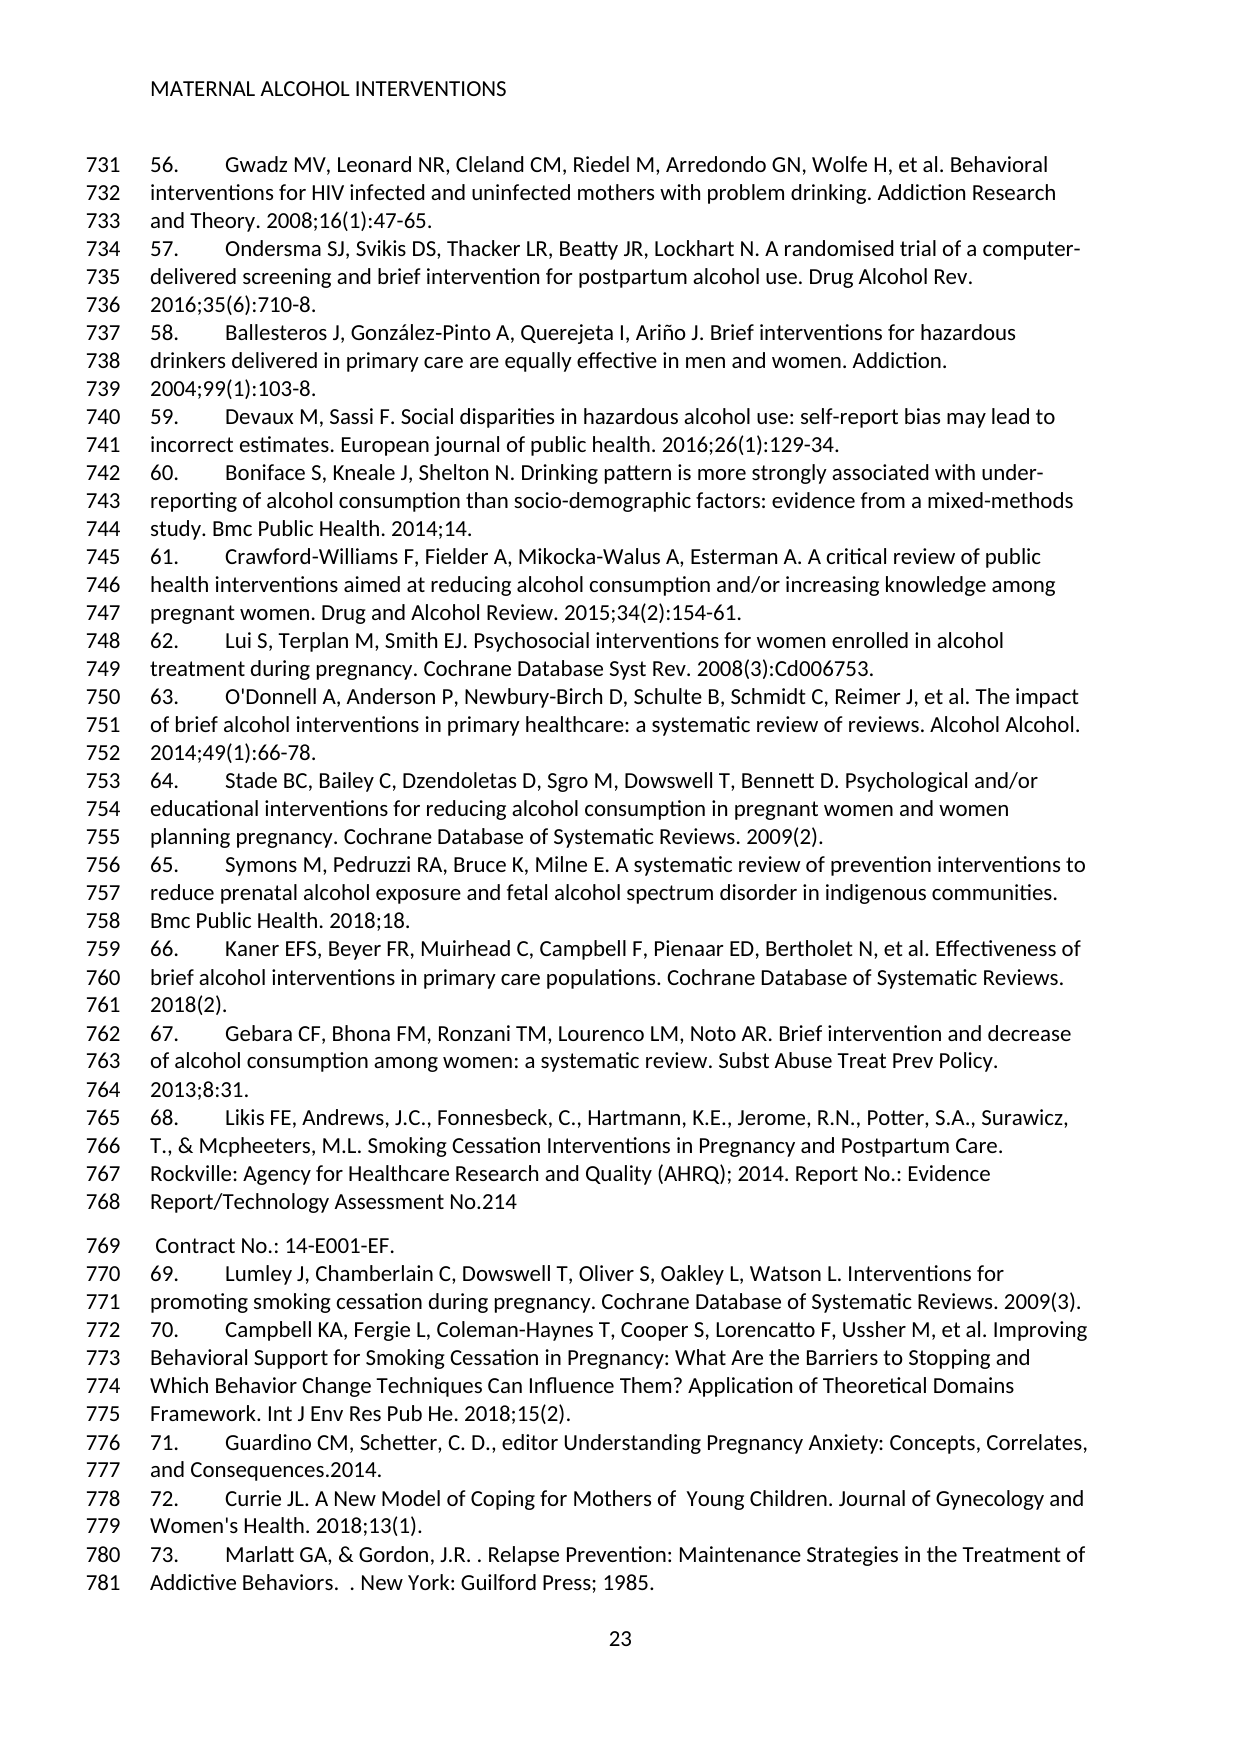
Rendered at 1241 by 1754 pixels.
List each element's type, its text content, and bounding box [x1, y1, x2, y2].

text Contract No.: 14-E001-EF. [150, 1231, 1090, 1259]
text 68. Likis FE, Andrews, J.C., Fonnesbeck, C., Hartmann, K.E., Jerome, R.N., Potter, S.A., Surawicz, T., & Mcpheeters, M.L. Smoking Cessation Interventions in Pregnancy and Postpartum Care. Rockville: Agency for Healthcare Research and Quality (AHRQ); 2014. Report No.: Evidence Report/Technology Assessment No.214 [150, 1103, 1090, 1215]
text 71. Guardino CM, Schetter, C. D., editor Understanding Pregnancy Anxiety: Concepts, Correlates, and Consequences.2014. [150, 1428, 1090, 1484]
text 72. Currie JL. A New Model of Coping for Mothers of Young Children. Journal of Gynecology and Women's Health. 2018;13(1). [150, 1484, 1090, 1540]
text 69. Lumley J, Chamberlain C, Dowswell T, Oliver S, Oakley L, Watson L. Interventions for promoting smoking cessation during pregnancy. Cochrane Database of Systematic Reviews. 2009(3). [150, 1259, 1090, 1316]
text 66. Kaner EFS, Beyer FR, Muirhead C, Campbell F, Pienaar ED, Bertholet N, et al. Effectiveness of brief alcohol interventions in primary care populations. Cochrane Database of Systematic Reviews. 2018(2). [150, 934, 1090, 1019]
text 61. Crawford-Williams F, Fielder A, Mikocka-Walus A, Esterman A. A critical review of public health interventions aimed at reducing alcohol consumption and/or increasing knowledge among pregnant women. Drug and Alcohol Review. 2015;34(2):154-61. [150, 542, 1090, 626]
text 67. Gebara CF, Bhona FM, Ronzani TM, Lourenco LM, Noto AR. Brief intervention and decrease of alcohol consumption among women: a systematic review. Subst Abuse Treat Prev Policy. 2013;8:31. [150, 1019, 1090, 1103]
text 64. Stade BC, Bailey C, Dzendoletas D, Sgro M, Dowswell T, Bennett D. Psychological and/or educational interventions for reducing alcohol consumption in pregnant women and women planning pregnancy. Cochrane Database of Systematic Reviews. 2009(2). [150, 766, 1090, 851]
text 56. Gwadz MV, Leonard NR, Cleland CM, Riedel M, Arredondo GN, Wolfe H, et al. Behavioral interventions for HIV infected and uninfected mothers with problem drinking. Addiction Research and Theory. 2008;16(1):47-65. [150, 150, 1090, 234]
text 58. Ballesteros J, González‐Pinto A, Querejeta I, Ariño J. Brief interventions for hazardous drinkers delivered in primary care are equally effective in men and women. Addiction. 2004;99(1):103-8. [150, 318, 1090, 402]
text 73. Marlatt GA, & Gordon, J.R. . Relapse Prevention: Maintenance Strategies in the Treatment of Addictive Behaviors. . New York: Guilford Press; 1985. [150, 1540, 1090, 1596]
text 59. Devaux M, Sassi F. Social disparities in hazardous alcohol use: self-report bias may lead to incorrect estimates. European journal of public health. 2016;26(1):129-34. [150, 402, 1090, 458]
text 65. Symons M, Pedruzzi RA, Bruce K, Milne E. A systematic review of prevention interventions to reduce prenatal alcohol exposure and fetal alcohol spectrum disorder in indigenous communities. Bmc Public Health. 2018;18. [150, 851, 1090, 934]
text 57. Ondersma SJ, Svikis DS, Thacker LR, Beatty JR, Lockhart N. A randomised trial of a computer-delivered screening and brief intervention for postpartum alcohol use. Drug Alcohol Rev. 2016;35(6):710-8. [150, 234, 1090, 318]
text 62. Lui S, Terplan M, Smith EJ. Psychosocial interventions for women enrolled in alcohol treatment during pregnancy. Cochrane Database Syst Rev. 2008(3):Cd006753. [150, 626, 1090, 682]
text 60. Boniface S, Kneale J, Shelton N. Drinking pattern is more strongly associated with under-reporting of alcohol consumption than socio-demographic factors: evidence from a mixed-methods study. Bmc Public Health. 2014;14. [150, 458, 1090, 542]
text 63. O'Donnell A, Anderson P, Newbury-Birch D, Schulte B, Schmidt C, Reimer J, et al. The impact of brief alcohol interventions in primary healthcare: a systematic review of reviews. Alcohol Alcohol. 2014;49(1):66-78. [150, 682, 1090, 766]
text 70. Campbell KA, Fergie L, Coleman-Haynes T, Cooper S, Lorencatto F, Ussher M, et al. Improving Behavioral Support for Smoking Cessation in Pregnancy: What Are the Barriers to Stopping and Which Behavior Change Techniques Can Influence Them? Application of Theoretical Domains Framework. Int J Env Res Pub He. 2018;15(2). [150, 1316, 1090, 1428]
